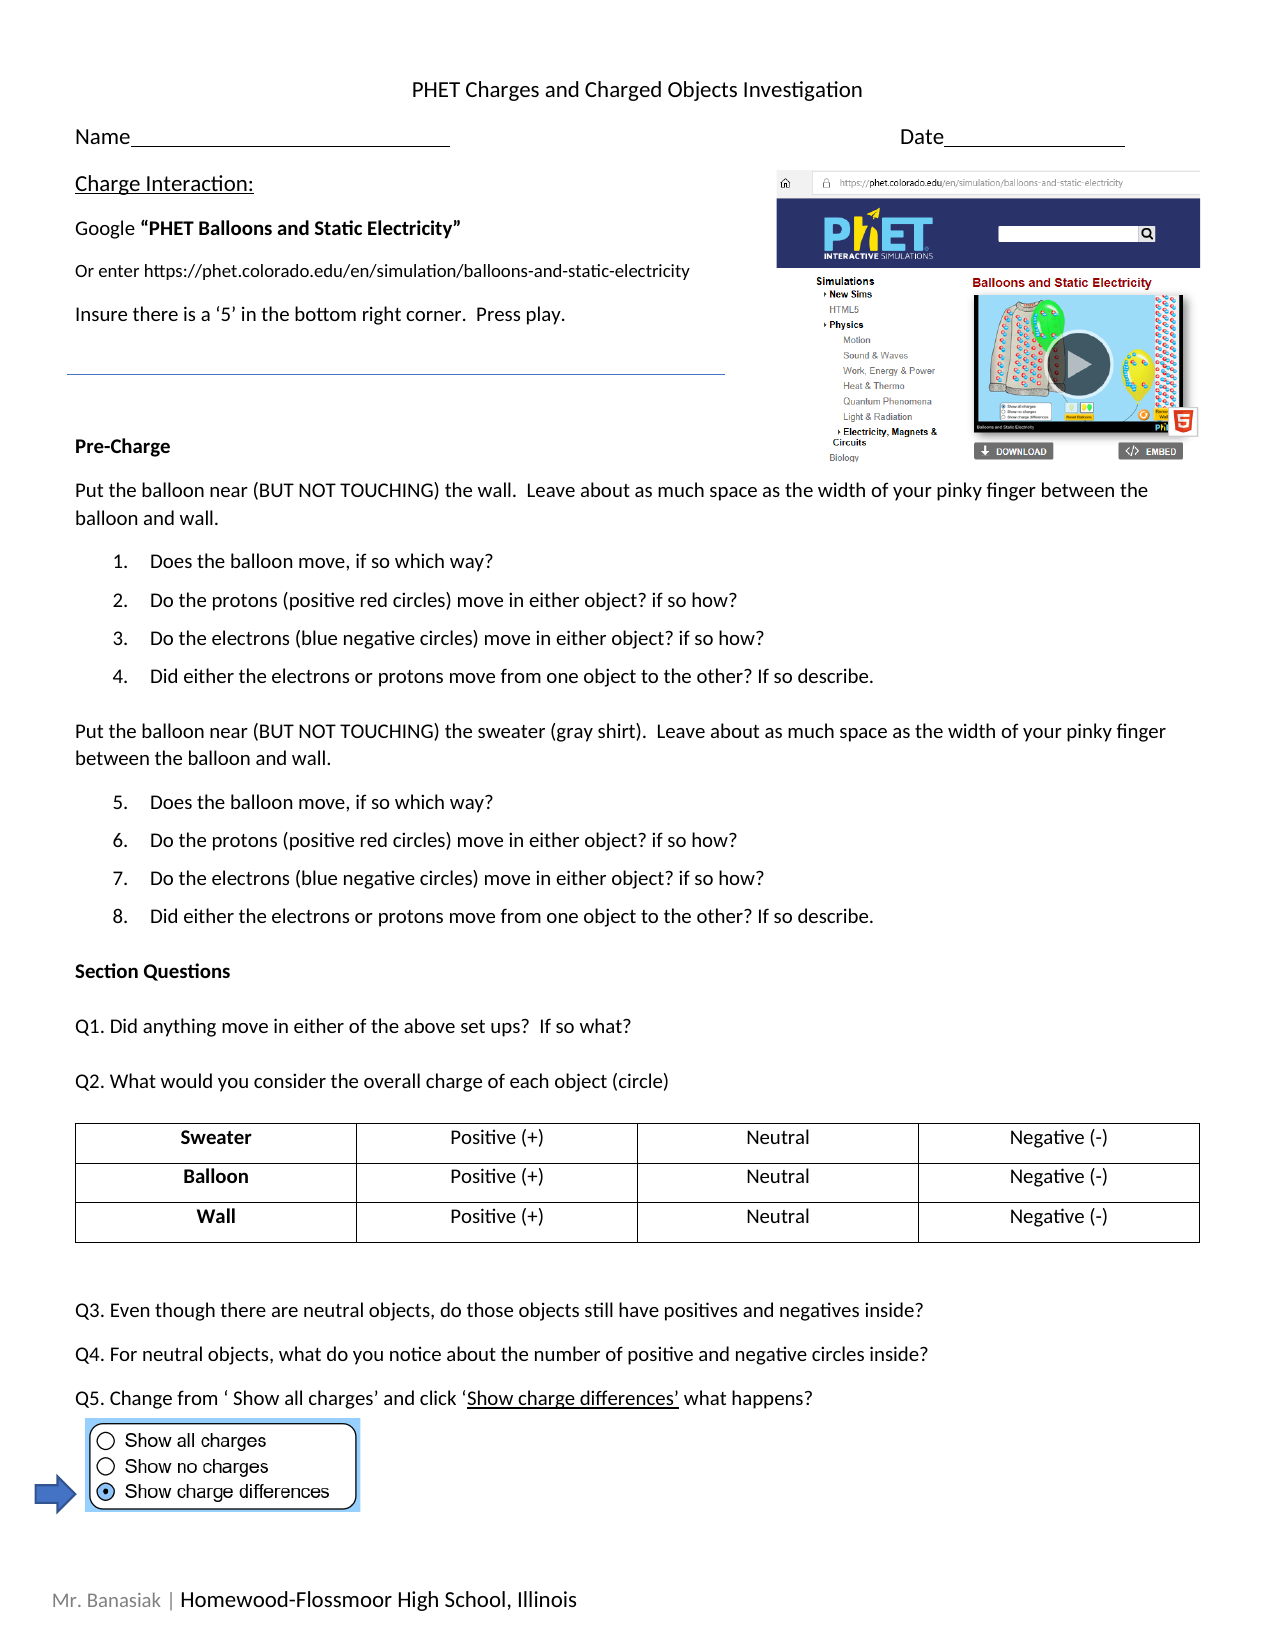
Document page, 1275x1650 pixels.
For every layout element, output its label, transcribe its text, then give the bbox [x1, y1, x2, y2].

table_header Positive (+) [357, 1124, 637, 1162]
text Pre-Charge [75, 433, 776, 459]
list Did either the electrons or protons move from one object to the other? If so describe. [112, 663, 1200, 688]
list Did either the electrons or protons move from one object to the other? If so describe. [112, 904, 1200, 929]
list Does the balloon move, if so which way? [112, 789, 1200, 815]
list Do the protons (positive red circles) move in either object? if so how? [112, 587, 1200, 612]
text Q3. Even though there are neutral objects, do those objects still have positives and negatives inside? [75, 1297, 1200, 1323]
text Put the balloon near (BUT NOT TOUCHING) the sweater (gray shirt). Leave about as much space as the width of your pinky finger between the balloon and wall. [75, 718, 1200, 771]
text Google “PHET Balloons and Static Electricity” [75, 216, 776, 241]
table_cell Negative (-) [919, 1203, 1199, 1242]
text Q2. What would you consider the overall charge of each object (circle) [75, 1068, 1200, 1093]
list Does the balloon move, if so which way? [112, 549, 1200, 574]
table_header Negative (-) [919, 1124, 1199, 1162]
picture [776, 170, 1200, 462]
table_cell Neutral [638, 1203, 918, 1242]
table_header Neutral [638, 1124, 918, 1162]
list Do the electrons (blue negative circles) move in either object? if so how? [112, 866, 1200, 891]
text Insure there is a ‘5’ in the bottom right corner. Press play. [75, 301, 776, 326]
table_cell Balloon [76, 1164, 356, 1202]
text Q5. Change from ‘ Show all charges’ and click ‘Show charge differences’ what happens? [75, 1386, 1200, 1411]
text Q4. For neutral objects, what do you notice about the number of positive and negative circles inside? [75, 1342, 1200, 1367]
text Charge Interaction: [75, 169, 1200, 197]
table_cell Negative (-) [919, 1164, 1199, 1202]
table_cell Positive (+) [357, 1164, 637, 1202]
text Name Date [75, 122, 1200, 150]
text Section Questions [75, 958, 1200, 984]
table_cell Neutral [638, 1164, 918, 1202]
table_cell Wall [76, 1203, 356, 1242]
list Do the electrons (blue negative circles) move in either object? if so how? [112, 625, 1200, 650]
text Or enter https://phet.colorado.edu/en/simulation/balloons-and-static-electricity [75, 260, 776, 283]
table_header Sweater [76, 1124, 356, 1162]
text Put the balloon near (BUT NOT TOUCHING) the wall. Leave about as much space as the width of your pinky finger between the balloon and wall. [75, 477, 1200, 530]
picture [85, 1418, 361, 1512]
text Q1. Did anything move in either of the above set ups? If so what? [75, 1013, 1200, 1039]
table_cell Positive (+) [357, 1203, 637, 1242]
list Do the protons (positive red circles) move in either object? if so how? [112, 827, 1200, 853]
text PHET Charges and Charged Objects Investigation [75, 75, 1200, 103]
